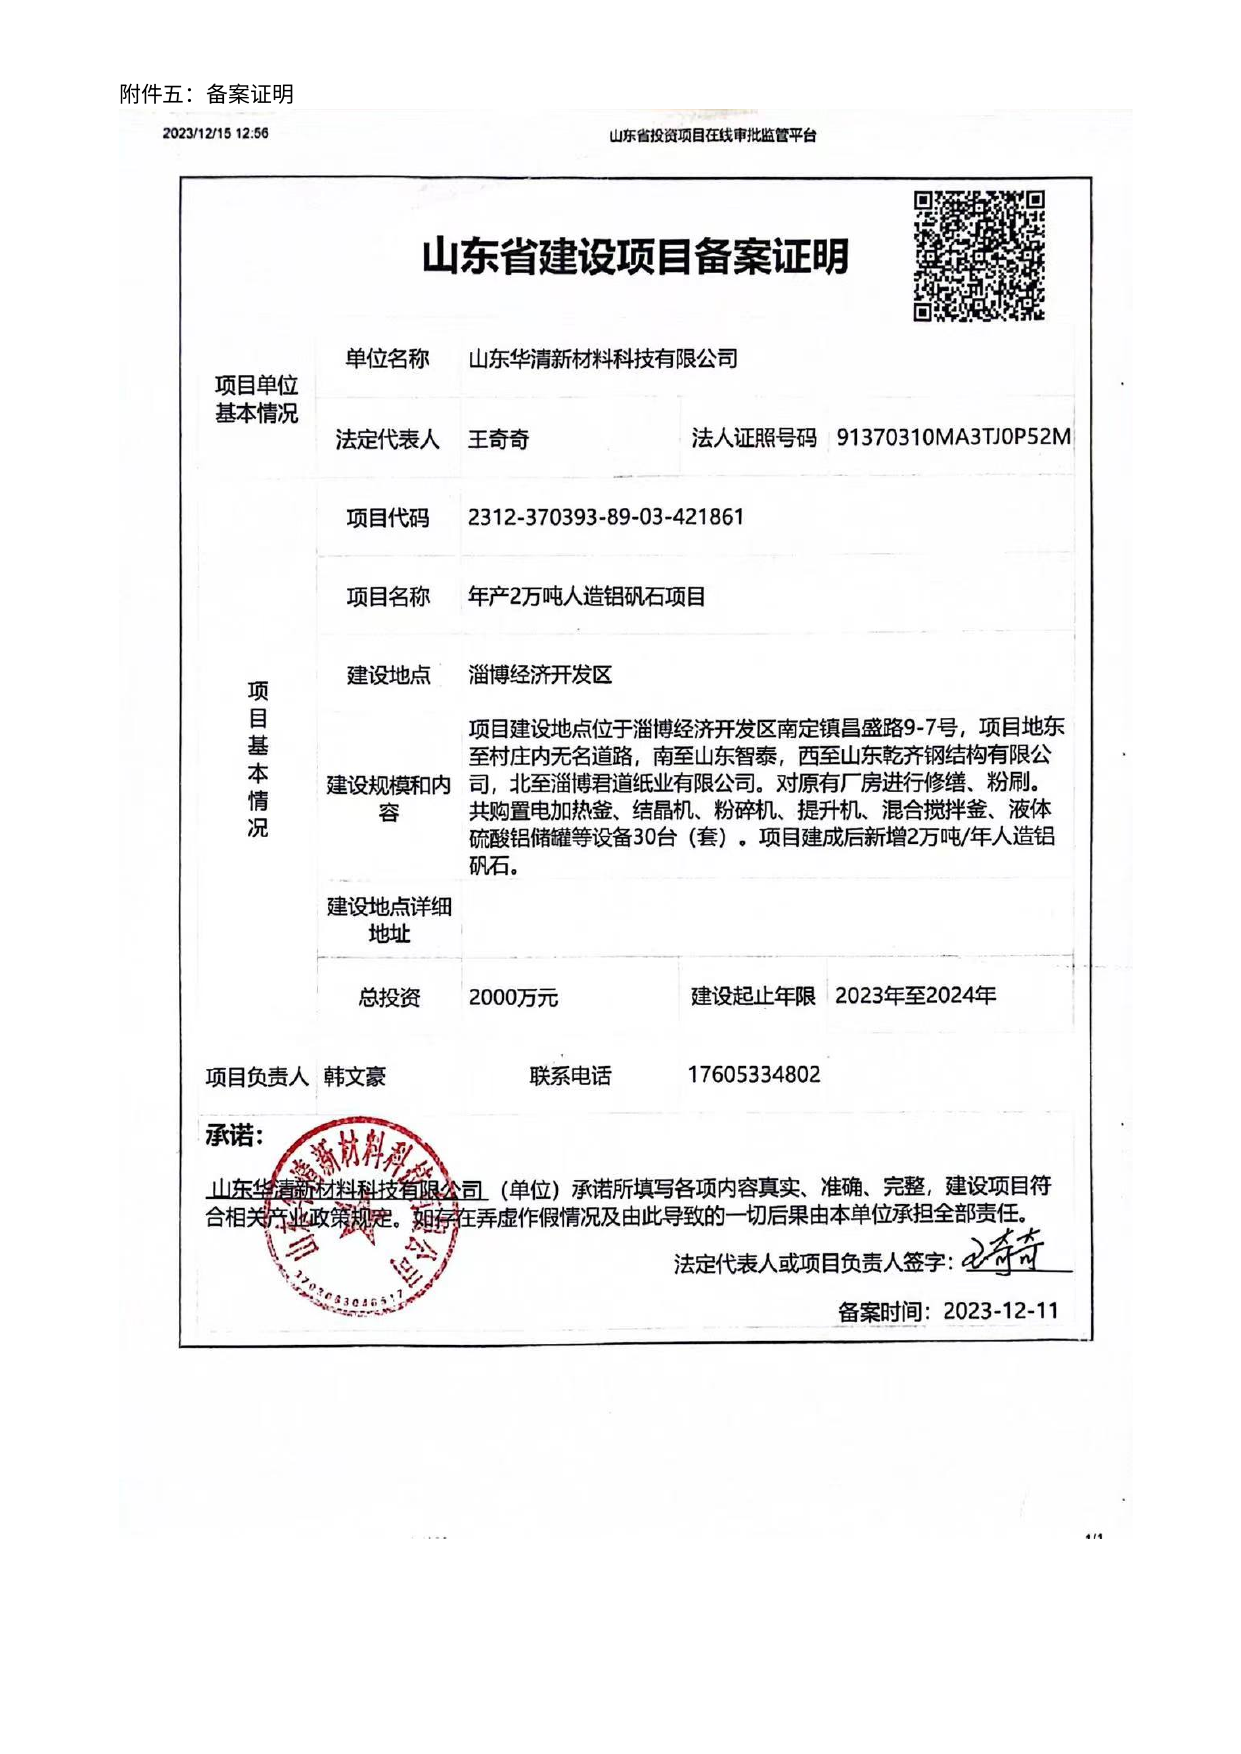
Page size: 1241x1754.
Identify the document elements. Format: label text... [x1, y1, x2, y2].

picture [118, 109, 1133, 1539]
text 附件五：备案证明 [75, 76, 1165, 109]
